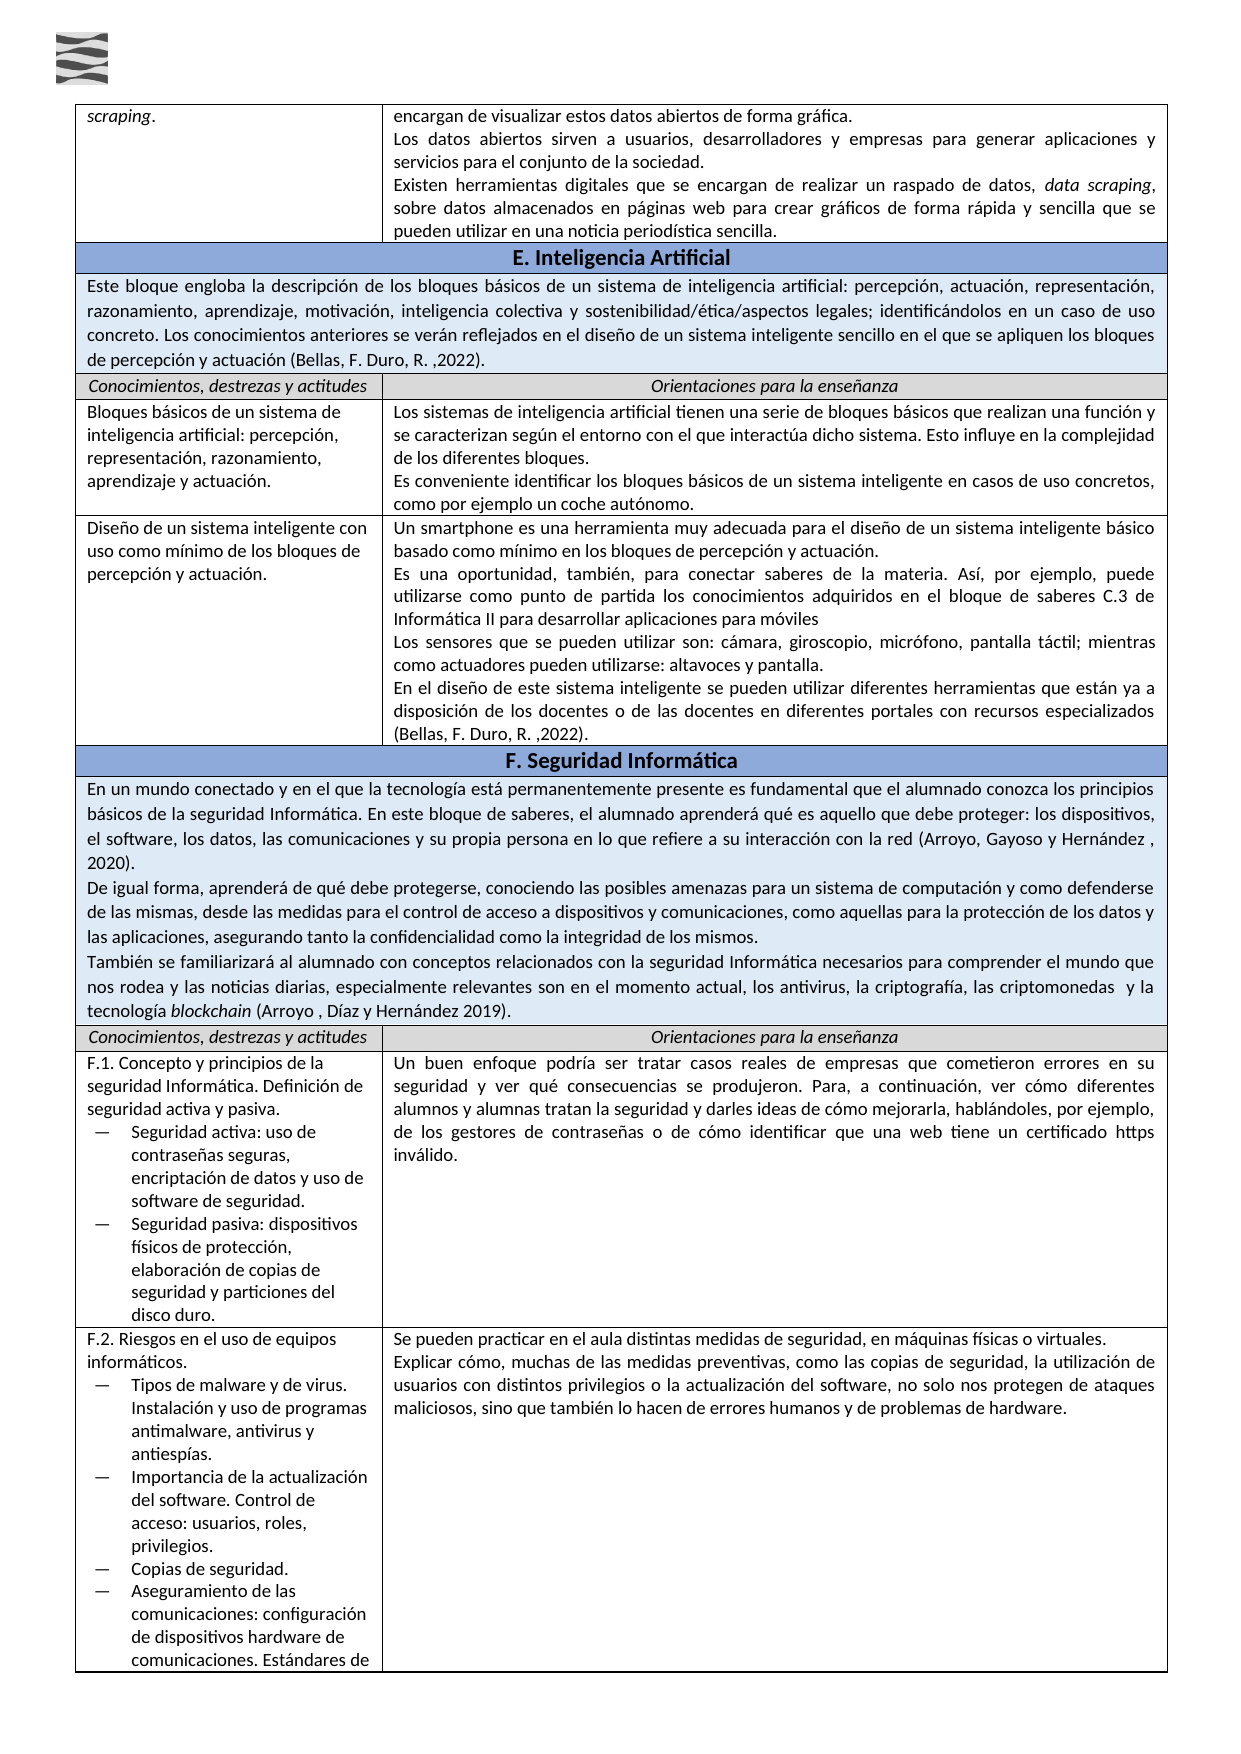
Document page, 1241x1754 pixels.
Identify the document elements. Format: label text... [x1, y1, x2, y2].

table_cell Conocimientos, destrezas y actitudes [76, 1026, 382, 1051]
table_cell Diseño de un sistema inteligente con uso como mínimo de los bloques de percepción y actuación. [76, 516, 382, 745]
table_cell Un buen enfoque podría ser tratar casos reales de empresas que cometieron errores en su seguridad y ver qué consecuencias se produjeron. Para, a continuación, ver cómo diferentes alumnos y alumnas tratan la seguridad y darles ideas de cómo mejorarla, hablándoles, por ejemplo, de los gestores de contraseñas o de cómo identificar que una web tiene un certificado https inválido. [383, 1052, 1167, 1327]
table_cell Bloques básicos de un sistema de inteligencia artificial: percepción, representación, razonamiento, aprendizaje y actuación. [76, 400, 382, 515]
table_cell Conocimientos, destrezas y actitudes [76, 374, 382, 399]
table_cell Un smartphone es una herramienta muy adecuada para el diseño de un sistema inteligente básico basado como mínimo en los bloques de percepción y actuación. Es una oportunidad, también, para conectar saberes de la materia. Así, por ejemplo, puede utilizarse como punto de partida los conocimientos adquiridos en el bloque de saberes C.3 de Informática II para desarrollar aplicaciones para móviles Los sensores que se pueden utilizar son: cámara, giroscopio, micrófono, pantalla táctil; mientras como actuadores pueden utilizarse: altavoces y pantalla. En el diseño de este sistema inteligente se pueden utilizar diferentes herramientas que están ya a disposición de los docentes o de las docentes en diferentes portales con recursos especializados (Bellas, F. Duro, R. ,2022). [383, 516, 1167, 745]
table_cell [76, 1328, 382, 1671]
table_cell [383, 1328, 1167, 1671]
table_cell Los sistemas de inteligencia artificial tienen una serie de bloques básicos que realizan una función y se caracterizan según el entorno con el que interactúa dicho sistema. Esto influye en la complejidad de los diferentes bloques. Es conveniente identificar los bloques básicos de un sistema inteligente en casos de uso concretos, como por ejemplo un coche autónomo. [383, 400, 1167, 515]
table_cell Orientaciones para la enseñanza [383, 374, 1167, 399]
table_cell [383, 105, 1167, 242]
table_cell Este bloque engloba la descripción de los bloques básicos de un sistema de inteligencia artificial: percepción, actuación, representación, razonamiento, aprendizaje, motivación, inteligencia colectiva y sostenibilidad/ética/aspectos legales; identificándolos en un caso de uso concreto. Los conocimientos anteriores se verán reflejados en el diseño de un sistema inteligente sencillo en el que se apliquen los bloques de percepción y actuación (Bellas, F. Duro, R. ,2022). [76, 274, 1167, 373]
table_cell E. Inteligencia Artificial [76, 243, 1167, 273]
table_cell F.1. Concepto y principios de la seguridad Informática. Definición de seguridad activa y pasiva. Seguridad activa: uso de contraseñas seguras, encriptación de datos y uso de software de seguridad. Seguridad pasiva: dispositivos físicos de protección, elaboración de copias de seguridad y particiones del disco duro. [76, 1052, 382, 1327]
table_cell Orientaciones para la enseñanza [383, 1026, 1167, 1051]
table_cell F. Seguridad Informática [76, 746, 1167, 776]
table_cell En un mundo conectado y en el que la tecnología está permanentemente presente es fundamental que el alumnado conozca los principios básicos de la seguridad Informática. En este bloque de saberes, el alumnado aprenderá qué es aquello que debe proteger: los dispositivos, el software, los datos, las comunicaciones y su propia persona en lo que refiere a su interacción con la red (Arroyo, Gayoso y Hernández , 2020). De igual forma, aprenderá de qué debe protegerse, conociendo las posibles amenazas para un sistema de computación y como defenderse de las mismas, desde las medidas para el control de acceso a dispositivos y comunicaciones, como aquellas para la protección de los datos y las aplicaciones, asegurando tanto la confidencialidad como la integridad de los mismos. También se familiarizará al alumnado con conceptos relacionados con la seguridad Informática necesarios para comprender el mundo que nos rodea y las noticias diarias, especialmente relevantes son en el momento actual, los antivirus, la criptografía, las criptomonedas y la tecnología blockchain (Arroyo , Díaz y Hernández 2019). [76, 777, 1167, 1024]
table_cell La oportunidad de innovación mediante el uso de datos abiertos públicos. Periodismo de datos y data scraping. [76, 105, 382, 242]
